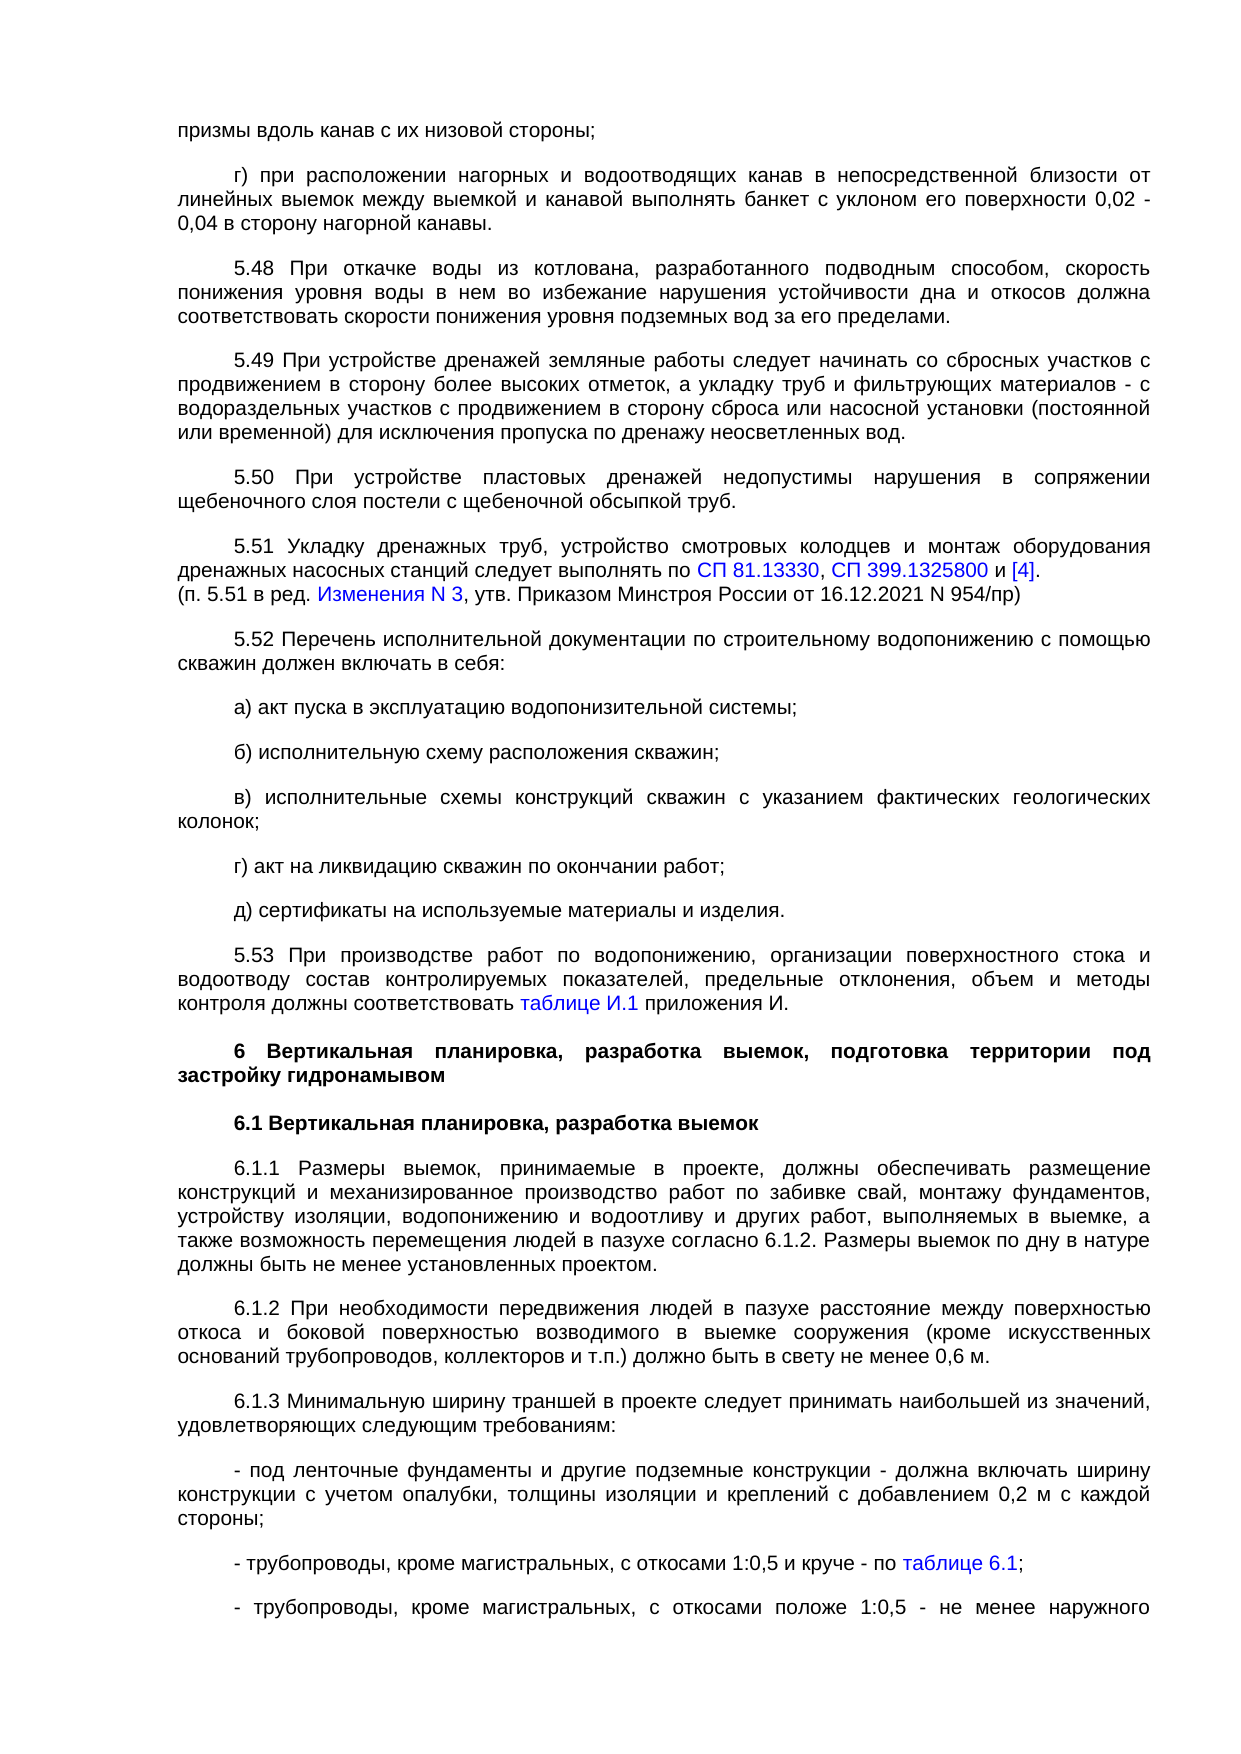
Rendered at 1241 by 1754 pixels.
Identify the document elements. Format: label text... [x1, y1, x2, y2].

text г) при расположении нагорных и водоотводящих канав в непосредственной близости от линейных выемок между выемкой и канавой выполнять банкет с уклоном его поверхности 0,02 - 0,04 в сторону нагорной канавы. [177, 163, 1152, 235]
title 6 Вертикальная планировка, разработка выемок, подготовка территории под застройку гидронамывом [177, 1039, 1152, 1087]
text 5.53 При производстве работ по водопонижению, организации поверхностного стока и водоотводу состав контролируемых показателей, предельные отклонения, объем и методы контроля должны соответствовать таблице И.1 приложения И. [177, 943, 1152, 1015]
title 6.1 Вертикальная планировка, разработка выемок [177, 1111, 1152, 1135]
text г) акт на ликвидацию скважин по окончании работ; [177, 853, 1152, 877]
text (п. 5.51 в ред. Изменения N 3, утв. Приказом Минстроя России от 16.12.2021 N 954/пр) [177, 582, 1152, 606]
text 6.1.2 При необходимости передвижения людей в пазухе расстояние между поверхностью откоса и боковой поверхностью возводимого в выемке сооружения (кроме искусственных оснований трубопроводов, коллекторов и т.п.) должно быть в свету не менее 0,6 м. [177, 1296, 1152, 1368]
text 5.52 Перечень исполнительной документации по строительному водопонижению с помощью скважин должен включать в себя: [177, 626, 1152, 674]
text - под ленточные фундаменты и другие подземные конструкции - должна включать ширину конструкции с учетом опалубки, толщины изоляции и креплений с добавлением 0,2 м с каждой стороны; [177, 1458, 1152, 1529]
text 5.51 Укладку дренажных труб, устройство смотровых колодцев и монтаж оборудования дренажных насосных станций следует выполнять по СП 81.13330, СП 399.1325800 и [4]. [177, 534, 1152, 582]
text 6.1.1 Размеры выемок, принимаемые в проекте, должны обеспечивать размещение конструкций и механизированное производство работ по забивке свай, монтажу фундаментов, устройству изоляции, водопонижению и водоотливу и других работ, выполняемых в выемке, а также возможность перемещения людей в пазухе согласно 6.1.2. Размеры выемок по дну в натуре должны быть не менее установленных проектом. [177, 1156, 1152, 1275]
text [177, 1595, 1152, 1619]
text 5.48 При откачке воды из котлована, разработанного подводным способом, скорость понижения уровня воды в нем во избежание нарушения устойчивости дна и откосов должна соответствовать скорости понижения уровня подземных вод за его пределами. [177, 256, 1152, 327]
text - трубопроводы, кроме магистральных, с откосами 1:0,5 и круче - по таблице 6.1; [177, 1550, 1152, 1574]
text 5.49 При устройстве дренажей земляные работы следует начинать со сбросных участков с продвижением в сторону более высоких отметок, а укладку труб и фильтрующих материалов - с водораздельных участков с продвижением в сторону сброса или насосной установки (постоянной или временной) для исключения пропуска по дренажу неосветленных вод. [177, 348, 1152, 444]
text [177, 118, 1152, 142]
text а) акт пуска в эксплуатацию водопонизительной системы; [177, 695, 1152, 719]
text 5.50 При устройстве пластовых дренажей недопустимы нарушения в сопряжении щебеночного слоя постели с щебеночной обсыпкой труб. [177, 465, 1152, 513]
text 6.1.3 Минимальную ширину траншей в проекте следует принимать наибольшей из значений, удовлетворяющих следующим требованиям: [177, 1389, 1152, 1437]
text б) исполнительную схему расположения скважин; [177, 740, 1152, 764]
text в) исполнительные схемы конструкций скважин с указанием фактических геологических колонок; [177, 785, 1152, 833]
text д) сертификаты на используемые материалы и изделия. [177, 898, 1152, 922]
